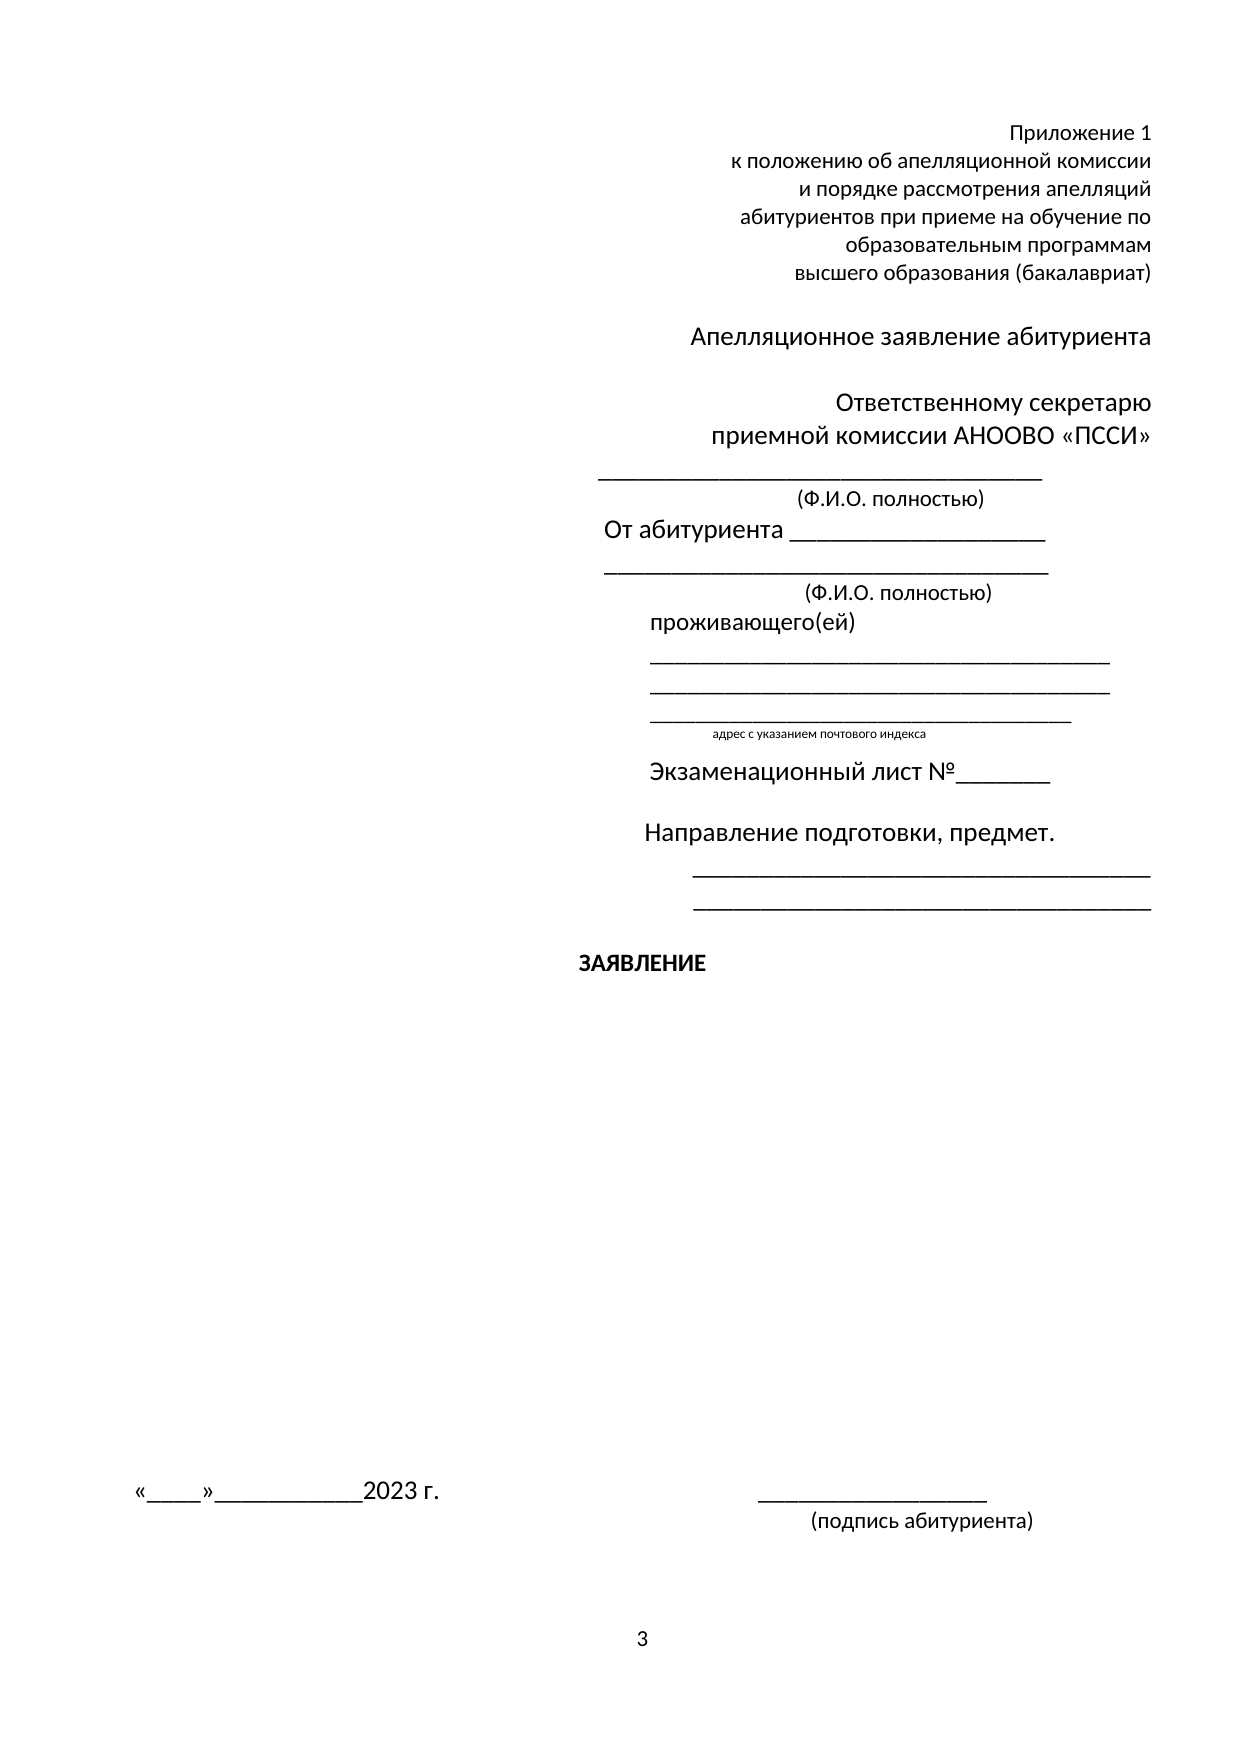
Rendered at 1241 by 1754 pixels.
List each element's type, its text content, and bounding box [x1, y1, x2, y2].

text ЗАЯВЛЕНИЕ [133, 947, 1152, 978]
text адрес с указанием почтового индекса [650, 726, 1152, 754]
text Направление подготовки, предмет. [133, 815, 1152, 848]
text __________________________________ [133, 881, 1152, 914]
text _________________________________ [133, 451, 1152, 484]
text Ответственному секретарю [133, 385, 1152, 418]
text _____________________________________ [650, 667, 1167, 698]
text абитуриентов при приеме на обучение по [133, 202, 1152, 230]
text __________________________________ [133, 848, 1152, 881]
text и порядке рассмотрения апелляций [133, 174, 1152, 202]
text высшего образования (бакалавриат) [133, 258, 1152, 286]
text (Ф.И.О. полностью) [133, 484, 1152, 512]
text к положению об апелляционной комиссии [133, 146, 1152, 174]
text приемной комиссии АНООВО «ПССИ» [133, 418, 1152, 451]
text Экзаменационный лист №_______ [133, 754, 1152, 787]
text От абитуриента ___________________ [133, 512, 1152, 545]
text Апелляционное заявление абитуриента [133, 319, 1152, 352]
text (Ф.И.О. полностью) [133, 578, 1152, 606]
text «____»___________2023 г. _________________ [133, 1473, 1152, 1506]
text Приложение 1 [133, 118, 1152, 146]
text проживающего(ей) _____________________________________ [650, 606, 1167, 667]
text образовательным программам [133, 230, 1152, 258]
text _____________________________________ [650, 698, 1167, 726]
text (подпись абитуриента) [138, 1506, 1150, 1534]
text _________________________________ [133, 545, 1152, 578]
